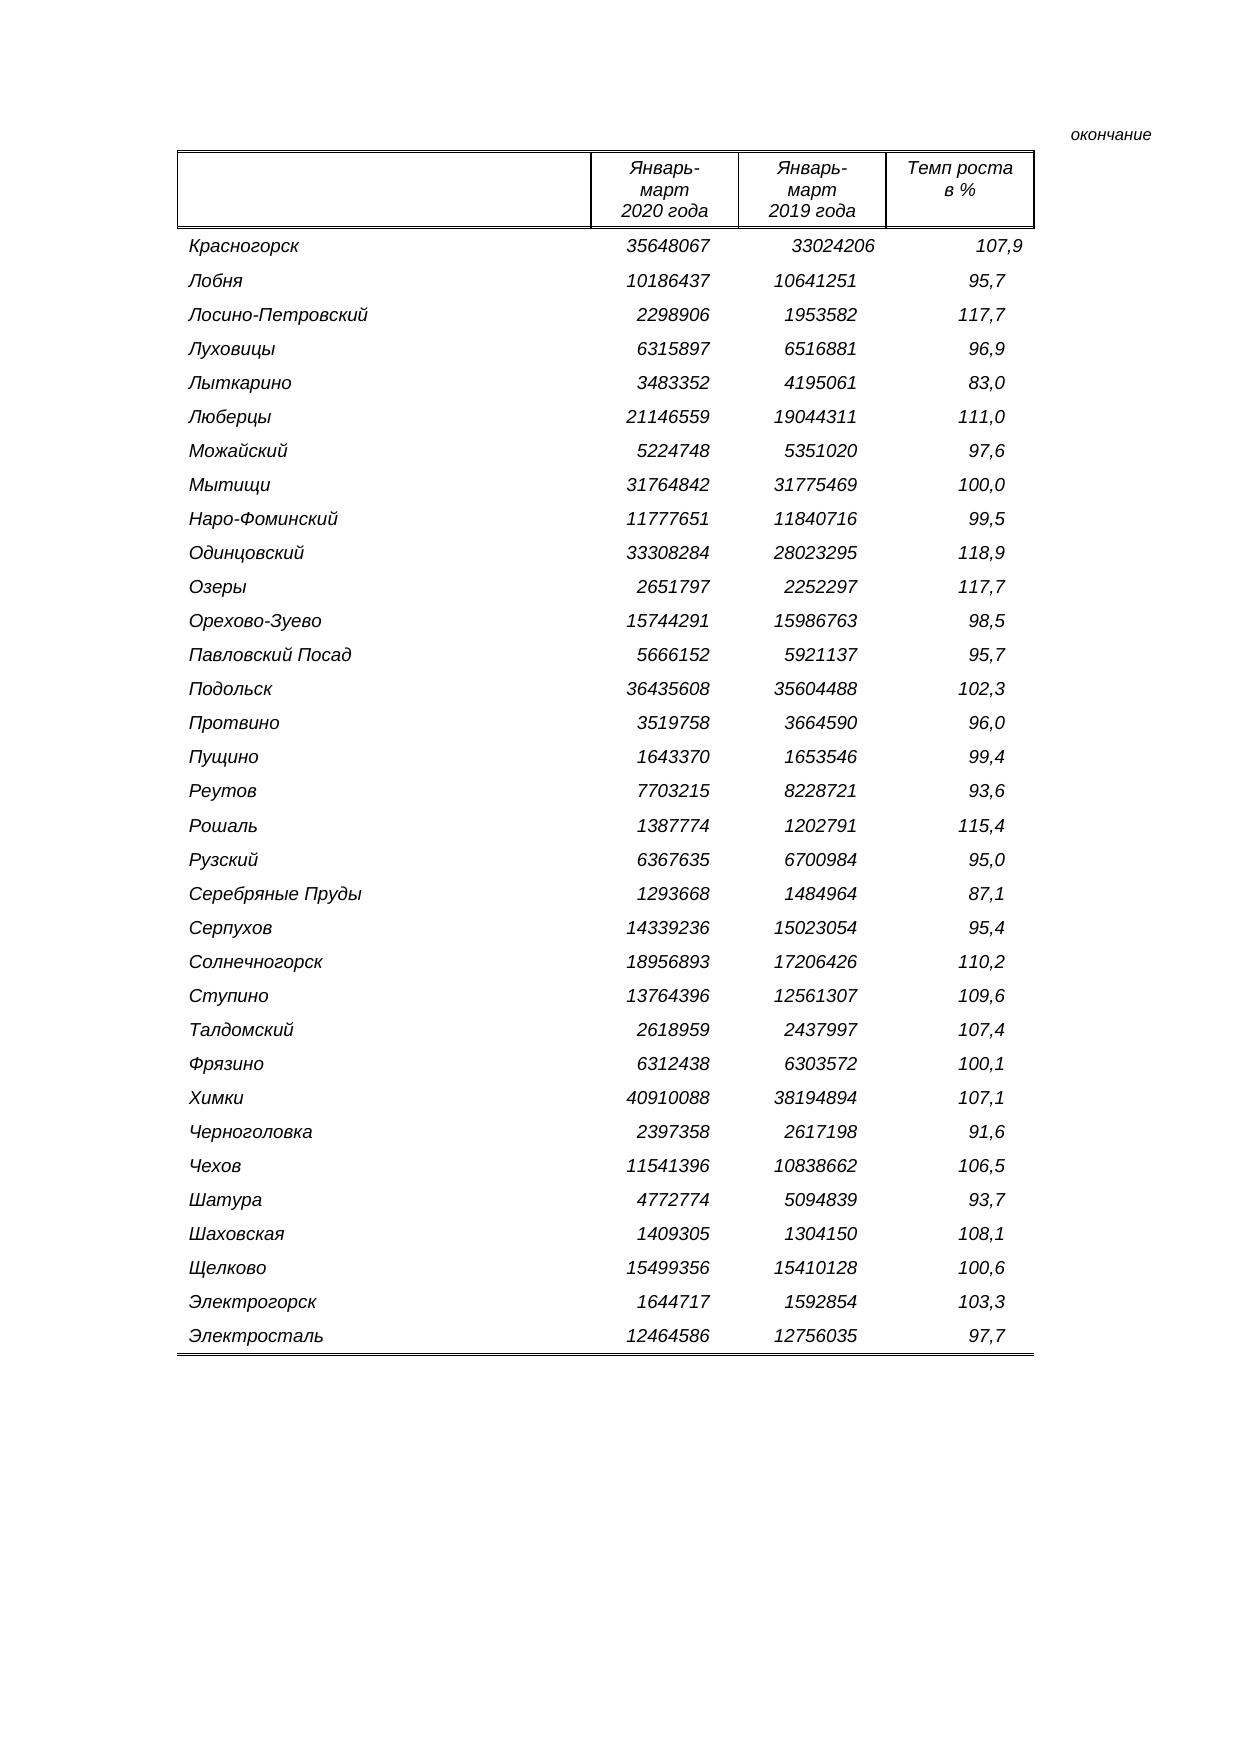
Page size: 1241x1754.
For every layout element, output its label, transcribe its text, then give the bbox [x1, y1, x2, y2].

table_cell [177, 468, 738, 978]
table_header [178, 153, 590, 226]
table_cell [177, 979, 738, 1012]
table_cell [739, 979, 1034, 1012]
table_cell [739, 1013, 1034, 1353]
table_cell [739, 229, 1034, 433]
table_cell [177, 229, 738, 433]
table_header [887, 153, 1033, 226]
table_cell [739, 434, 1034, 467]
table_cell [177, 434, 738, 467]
text окончание [177, 124, 1152, 143]
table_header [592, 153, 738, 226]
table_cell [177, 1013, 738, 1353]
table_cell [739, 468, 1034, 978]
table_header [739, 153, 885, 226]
